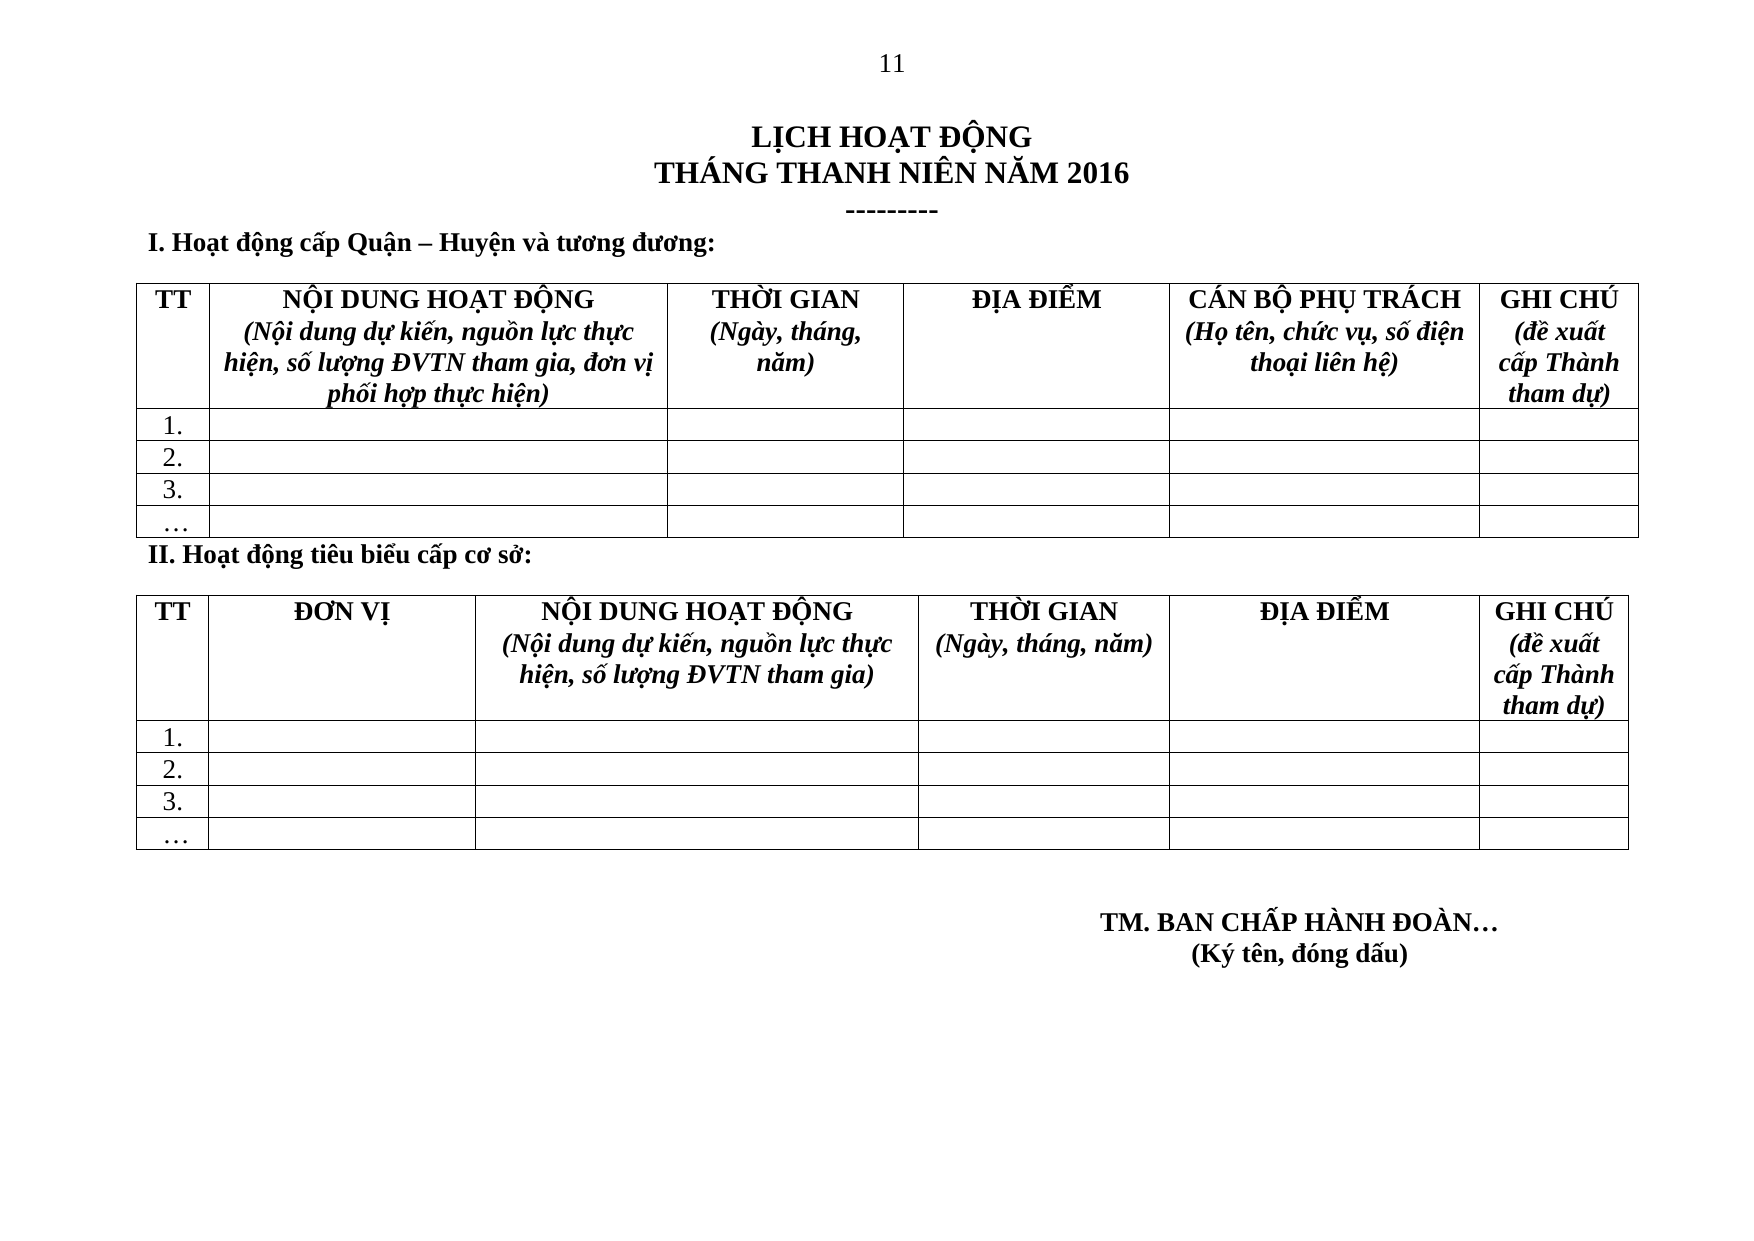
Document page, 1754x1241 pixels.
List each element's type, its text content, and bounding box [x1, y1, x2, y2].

text LỊCH HOẠT ĐỘNG [148, 118, 1636, 154]
table_cell [904, 474, 1169, 505]
table_cell … [137, 818, 208, 849]
table_cell [919, 818, 1169, 849]
table_cell [1170, 753, 1479, 784]
table_cell [904, 409, 1169, 440]
text --------- [148, 190, 1636, 226]
table_cell [137, 441, 209, 472]
table_cell [1480, 721, 1628, 752]
table_cell [476, 721, 918, 752]
table_cell [668, 441, 903, 472]
table_cell [137, 721, 208, 752]
table_cell [476, 753, 918, 784]
text II. Hoạt động tiêu biểu cấp cơ sở: [148, 538, 1636, 569]
table_cell [1480, 474, 1638, 505]
table_header TT [137, 284, 209, 408]
table_cell [1170, 441, 1479, 472]
table_cell [476, 818, 918, 849]
table_cell [1480, 786, 1628, 817]
table_header THỜI GIAN (Ngày, tháng, năm) [668, 284, 903, 408]
table_cell [668, 506, 903, 537]
table_cell [137, 409, 209, 440]
table_cell [1170, 409, 1479, 440]
table_cell [476, 786, 918, 817]
table_cell [210, 441, 667, 472]
table_cell [210, 409, 667, 440]
table_header GHI CHÚ (đề xuất cấp Thành tham dự) [1480, 284, 1638, 408]
table_cell [1480, 506, 1638, 537]
table_header THỜI GIAN (Ngày, tháng, năm) [919, 596, 1169, 720]
table_header NỘI DUNG HOẠT ĐỘNG (Nội dung dự kiến, nguồn lực thực hiện, số lượng ĐVTN tham gia) [476, 596, 918, 720]
table_cell [1170, 474, 1479, 505]
table_cell [1170, 818, 1479, 849]
table_header TT [137, 596, 208, 720]
table_cell [1170, 721, 1479, 752]
table_header NỘI DUNG HOẠT ĐỘNG (Nội dung dự kiến, nguồn lực thực hiện, số lượng ĐVTN tham gia, đơn vị phối hợp thực hiện) [210, 284, 667, 408]
table_header GHI CHÚ (đề xuất cấp Thành tham dự) [1480, 596, 1628, 720]
text I. Hoạt động cấp Quận – Huyện và tương đương: [148, 226, 1636, 257]
table_cell [919, 786, 1169, 817]
table_cell [904, 441, 1169, 472]
table_cell [668, 409, 903, 440]
table_cell [1480, 441, 1638, 472]
table_cell [1480, 409, 1638, 440]
table_cell [210, 506, 667, 537]
table_cell [209, 753, 475, 784]
table_cell [668, 474, 903, 505]
table_cell [137, 474, 209, 505]
table_cell [919, 721, 1169, 752]
table_cell [1480, 753, 1628, 784]
text TM. BAN CHẤP HÀNH ĐOÀN… [148, 906, 1636, 938]
table_cell … [137, 506, 209, 537]
table_header ĐỊA ĐIỂM [1170, 596, 1479, 720]
table_cell [137, 786, 208, 817]
table_cell [209, 721, 475, 752]
table_header CÁN BỘ PHỤ TRÁCH (Họ tên, chức vụ, số điện thoại liên hệ) [1170, 284, 1479, 408]
table_header ĐƠN VỊ [209, 596, 475, 720]
table_header ĐỊA ĐIỂM [904, 284, 1169, 408]
table_cell [1170, 786, 1479, 817]
table_cell [210, 474, 667, 505]
text THÁNG THANH NIÊN NĂM 2016 [148, 154, 1636, 190]
table_cell [137, 753, 208, 784]
table_cell [1480, 818, 1628, 849]
table_cell [209, 818, 475, 849]
table_cell [1170, 506, 1479, 537]
text (Ký tên, đóng dấu) [148, 938, 1636, 969]
table_cell [919, 753, 1169, 784]
table_cell [209, 786, 475, 817]
table_cell [904, 506, 1169, 537]
